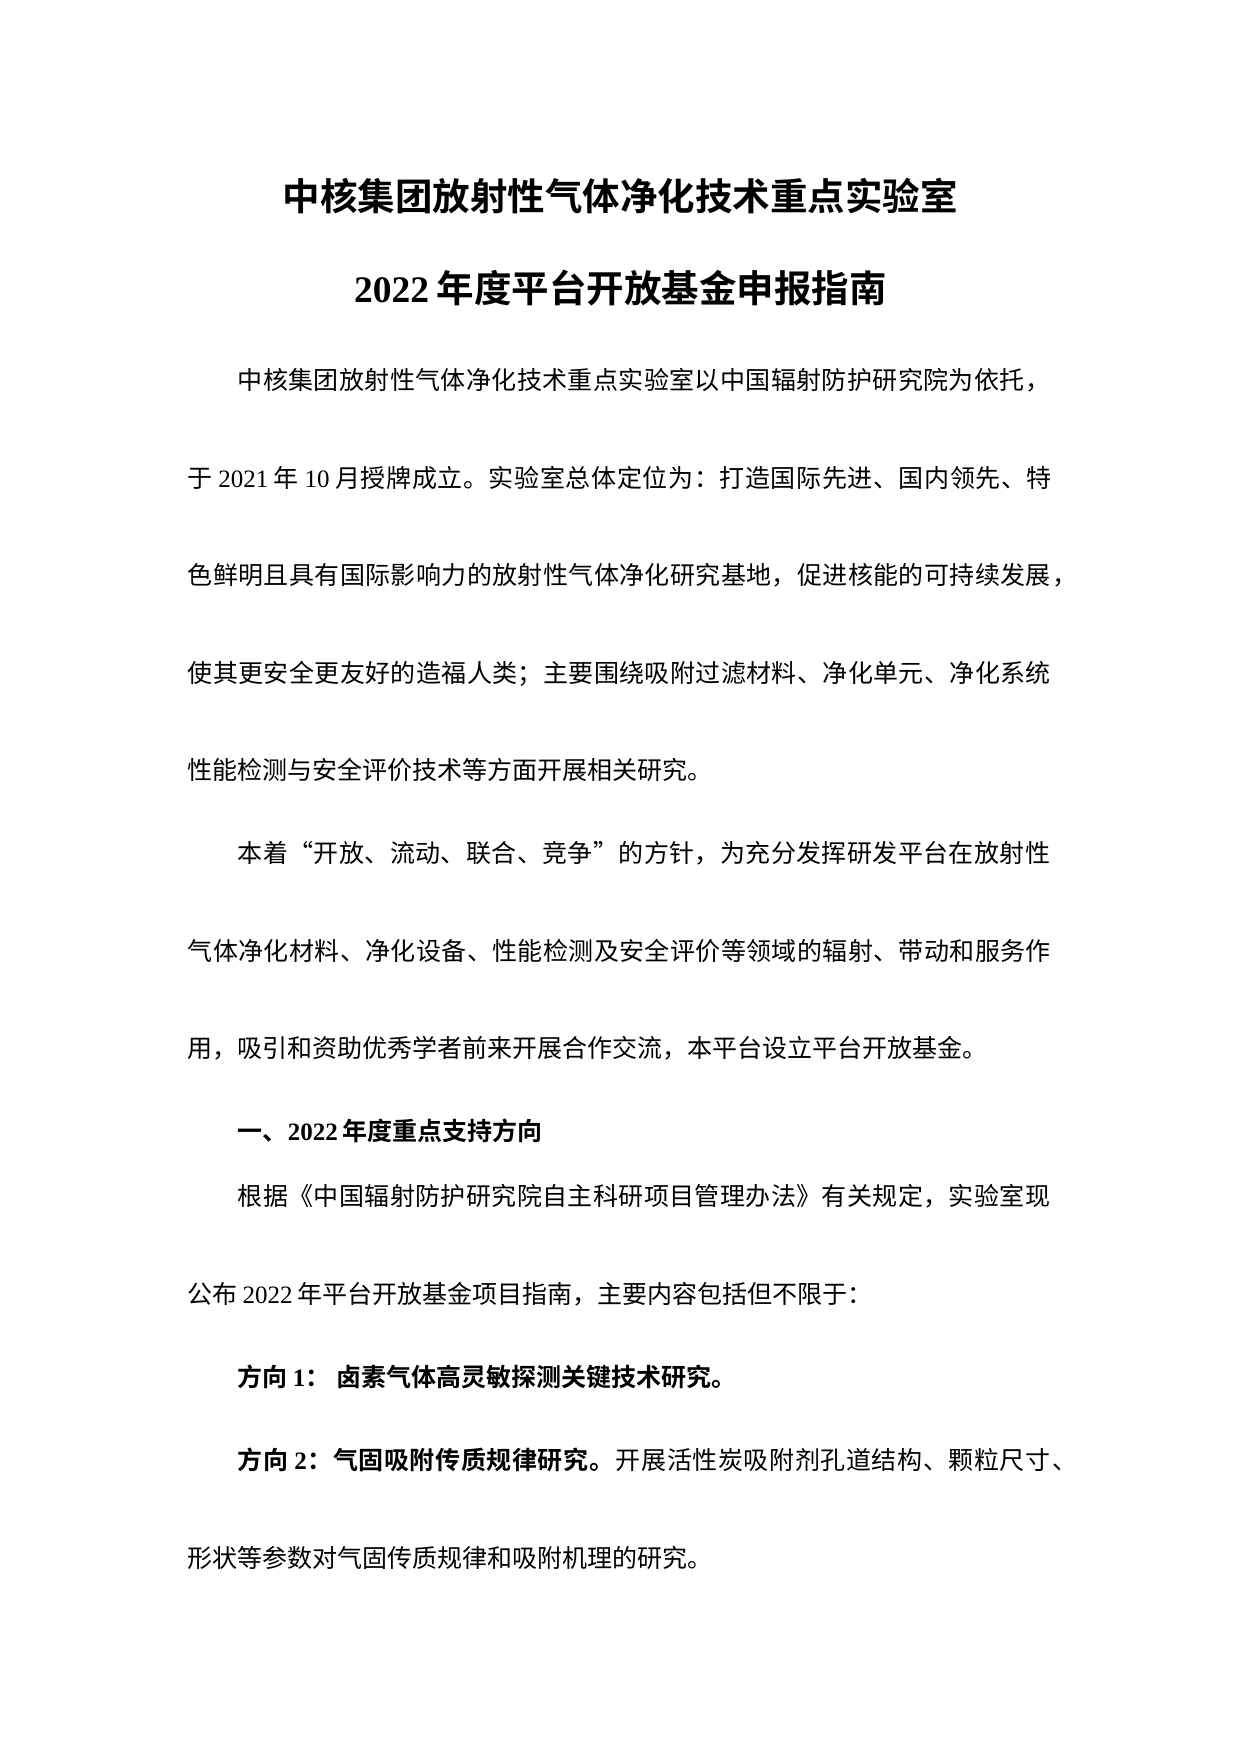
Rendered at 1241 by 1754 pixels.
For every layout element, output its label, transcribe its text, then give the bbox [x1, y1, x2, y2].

text 根据《中国辐射防护研究院自主科研项目管理办法》有关规定，实验室现公布2022年平台开放基金项目指南，主要内容包括但不限于： [187, 1162, 1053, 1325]
text 2022年度平台开放基金申报指南 [187, 254, 1053, 319]
text 中核集团放射性气体净化技术重点实验室以中国辐射防护研究院为依托，于2021年10月授牌成立。实验室总体定位为：打造国际先进、国内领先、特色鲜明且具有国际影响力的放射性气体净化研究基地，促进核能的可持续发展，使其更安全更友好的造福人类；主要围绕吸附过滤材料、净化单元、净化系统性能检测与安全评价技术等方面开展相关研究。 [187, 346, 1053, 801]
text 中核集团放射性气体净化技术重点实验室 [187, 162, 1053, 227]
text 本着“开放、流动、联合、竞争”的方针，为充分发挥研发平台在放射性气体净化材料、净化设备、性能检测及安全评价等领域的辐射、带动和服务作用，吸引和资助优秀学者前来开展合作交流，本平台设立平台开放基金。 [187, 819, 1053, 1079]
text 方向2：气固吸附传质规律研究。开展活性炭吸附剂孔道结构、颗粒尺寸、形状等参数对气固传质规律和吸附机理的研究。 [187, 1426, 1053, 1589]
text 方向1： 卤素气体高灵敏探测关键技术研究。 [187, 1343, 1053, 1408]
text 一、2022年度重点支持方向 [187, 1097, 1053, 1162]
